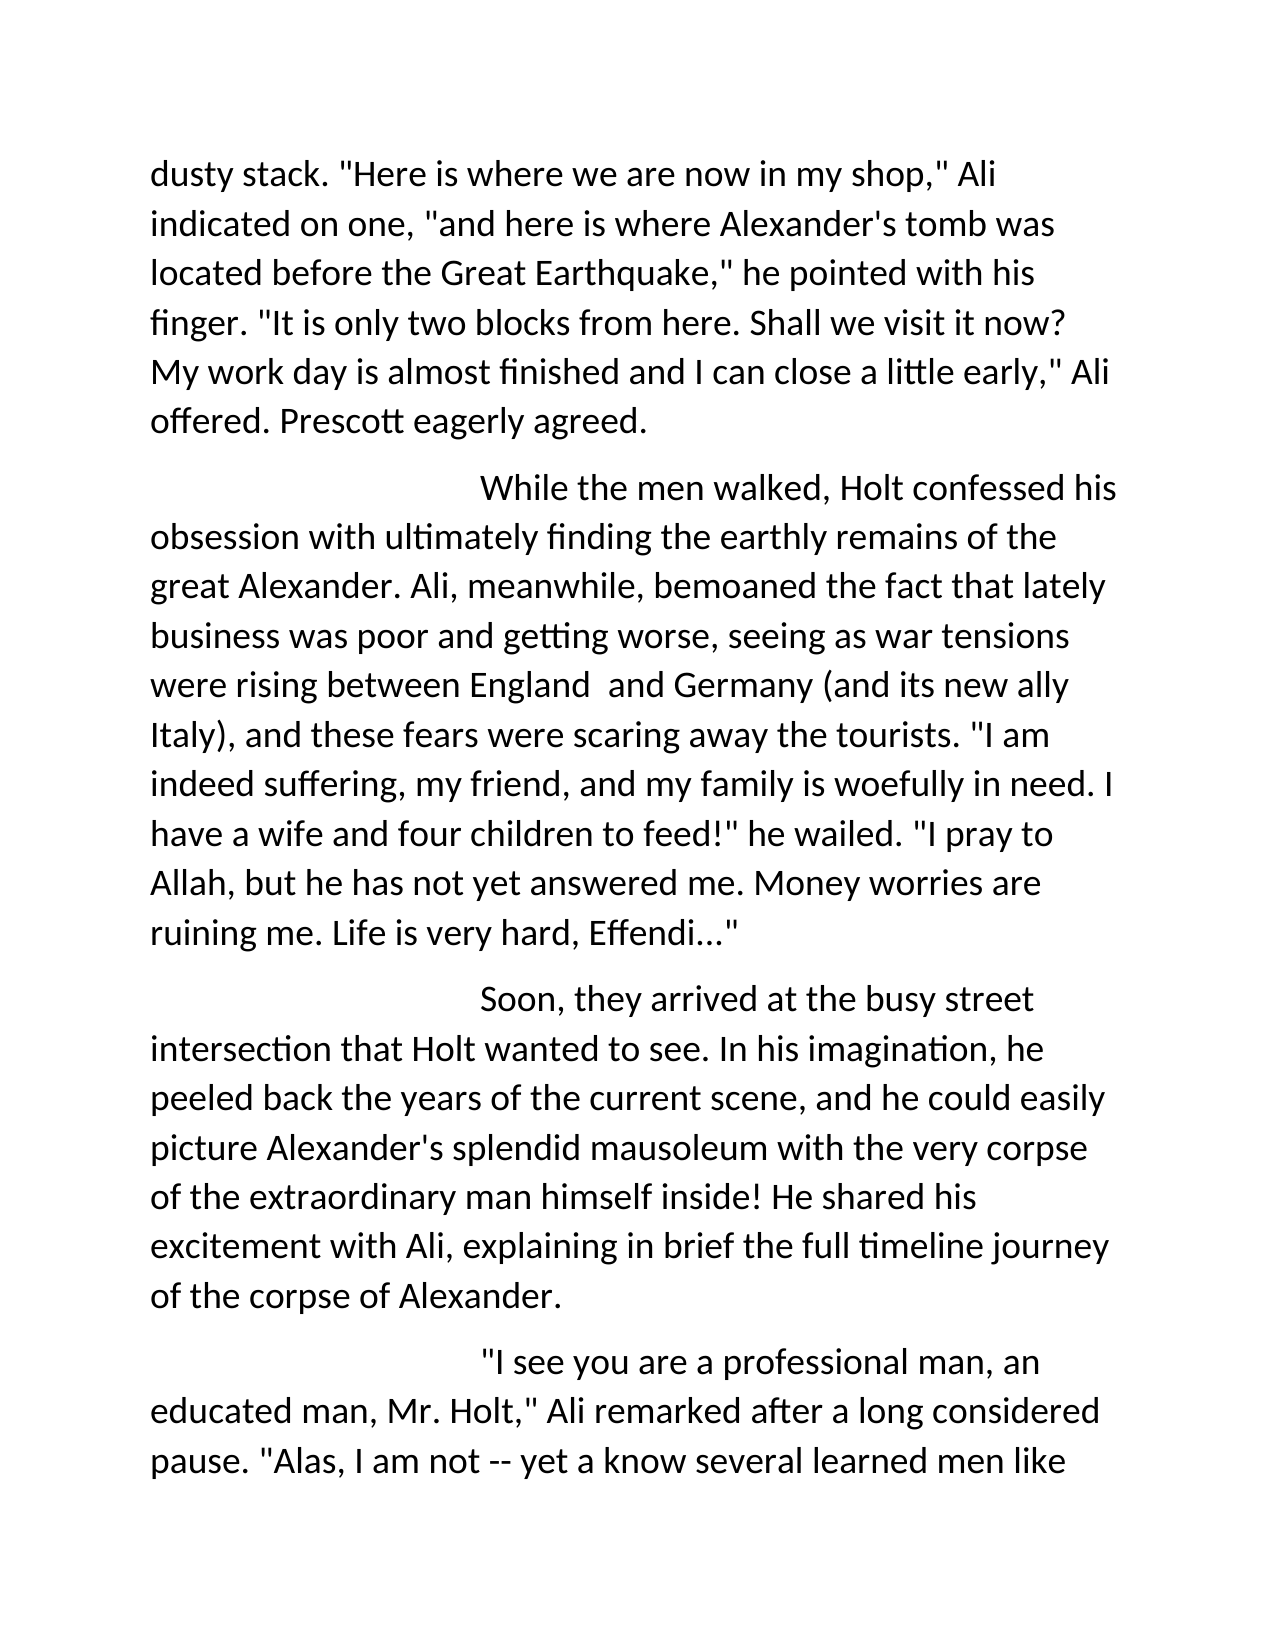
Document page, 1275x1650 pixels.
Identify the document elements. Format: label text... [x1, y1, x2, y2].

text Soon, they arrived at the busy street intersection that Holt wanted to see. In his imagination, he peeled back the years of the current scene, and he could easily picture Alexander's splendid mausoleum with the very corpse of the extraordinary man himself inside! He shared his excitement with Ali, explaining in brief the full timeline journey of the corpse of Alexander. [150, 975, 1125, 1318]
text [150, 150, 1125, 443]
text While the men walked, Holt confessed his obsession with ultimately finding the earthly remains of the great Alexander. Ali, meanwhile, bemoaned the fact that lately business was poor and getting worse, seeing as war tensions were rising between England and Germany (and its new ally Italy), and these fears were scaring away the tourists. "I am indeed suffering, my friend, and my family is woefully in need. I have a wife and four children to feed!" he wailed. "I pray to Allah, but he has not yet answered me. Money worries are ruining me. Life is very hard, Effendi..." [150, 463, 1125, 955]
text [150, 1338, 1125, 1483]
